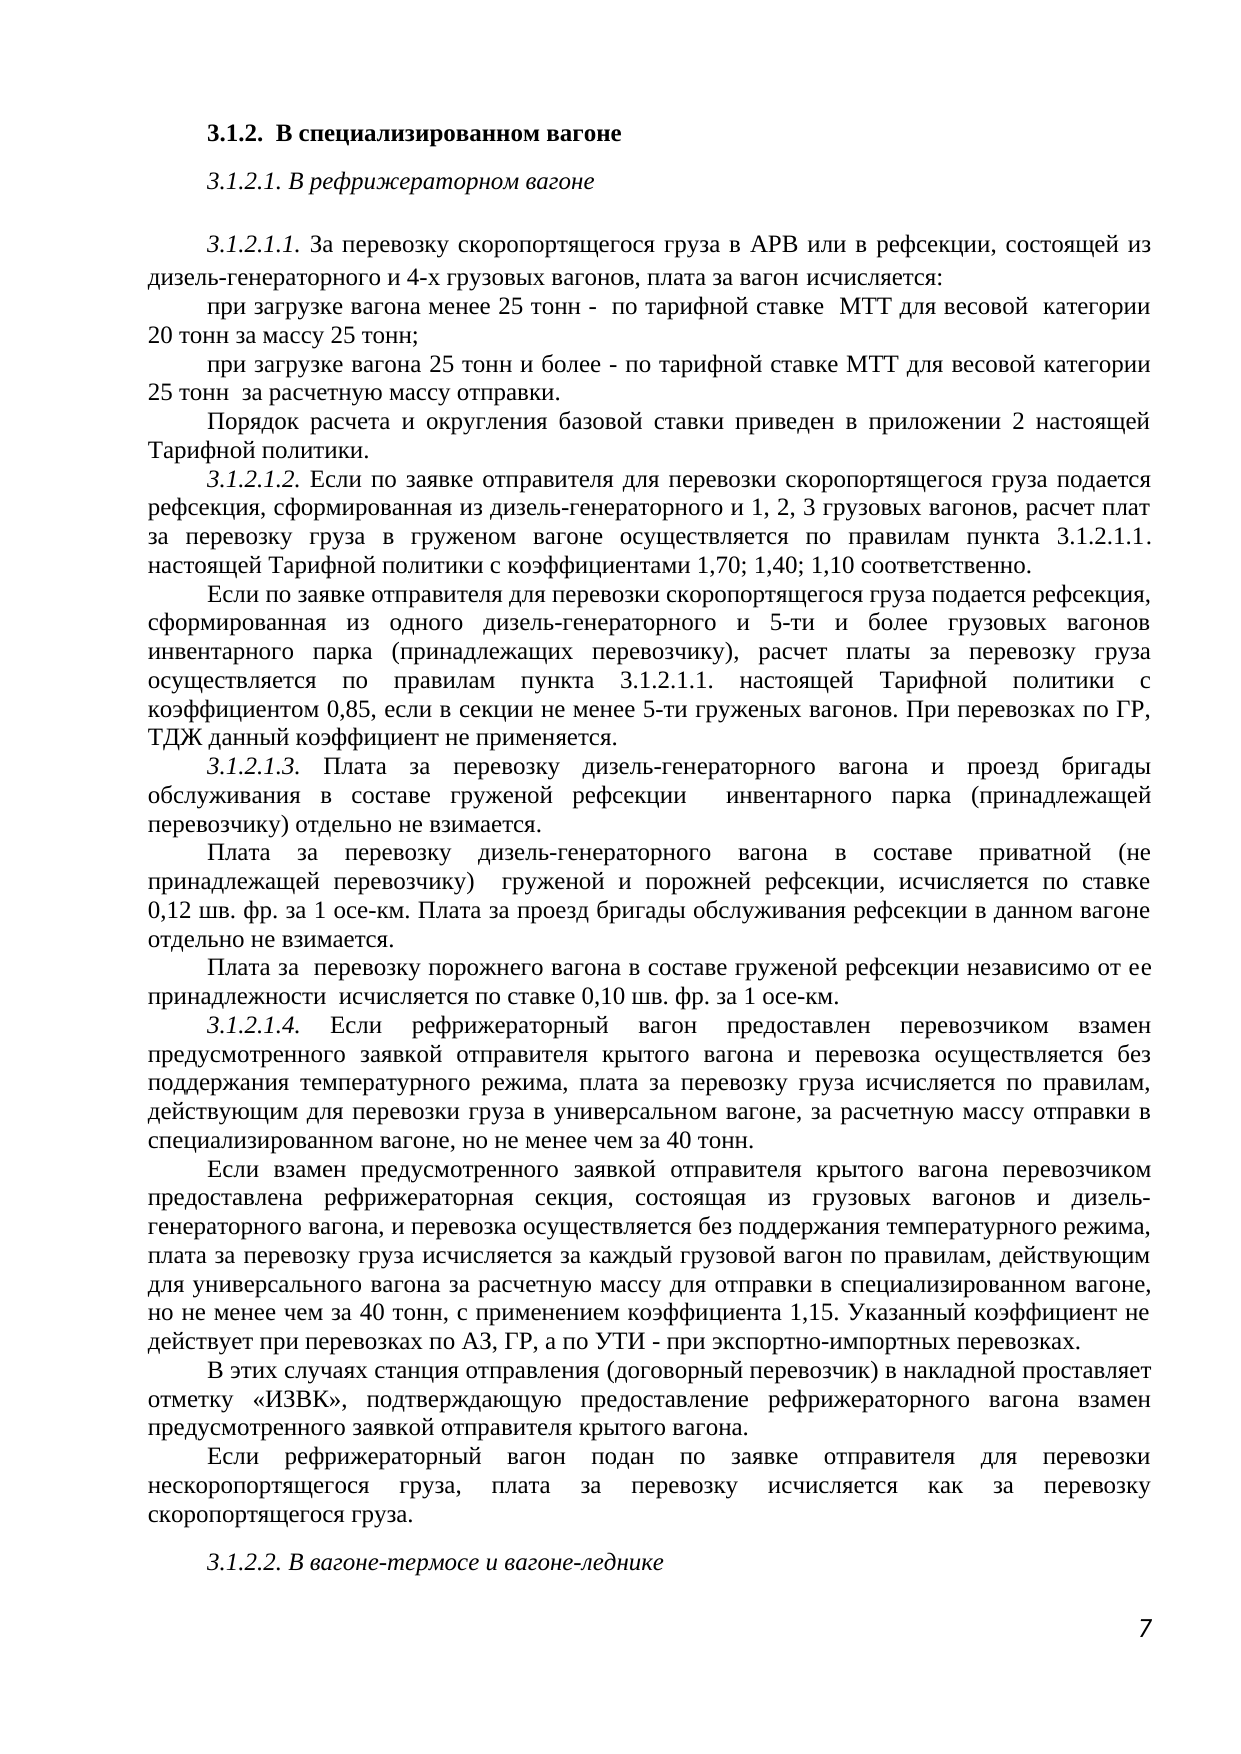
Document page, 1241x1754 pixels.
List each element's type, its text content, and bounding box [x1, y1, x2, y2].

text 3.1.2.1.3. Плата за перевозку дизель-генераторного вагона и проезд бригады обслуживания в составе груженой рефсекции инвентарного парка (принадлежащей перевозчику) отдельно не взимается. [148, 751, 1152, 837]
text при загрузке вагона 25 тонн и более - по тарифной ставке МТТ для весовой категории 25 тонн за расчетную массу отправки. [148, 349, 1152, 406]
text 3.1.2.1.4. Если рефрижераторный вагон предоставлен перевозчиком взамен предусмотренного заявкой отправителя крытого вагона и перевозка осуществляется без поддержания температурного режима, плата за перевозку груза исчисляется по правилам, действующим для перевозки груза в универсальном вагоне, за расчетную массу отправки в специализированном вагоне, но не менее чем за 40 тонн. [148, 1010, 1152, 1154]
text 3.1.2.1.1. За перевозку скоропортящегося груза в АРВ или в рефсекции, состоящей из дизель-генераторного и 4-х грузовых вагонов, плата за вагон исчисляется: [148, 229, 1152, 291]
text Плата за перевозку дизель-генераторного вагона в составе приватной (не принадлежащей перевозчику) груженой и порожней рефсекции, исчисляется по ставке 0,12 шв. фр. за 1 осе-км. Плата за проезд бригады обслуживания рефсекции в данном вагоне отдельно не взимается. [148, 837, 1152, 952]
text при загрузке вагона менее 25 тонн - по тарифной ставке МТТ для весовой категории 20 тонн за массу 25 тонн; [148, 291, 1152, 349]
text В этих случаях станция отправления (договорный перевозчик) в накладной проставляет отметку «ИЗВК», подтверждающую предоставление рефрижераторного вагона взамен предусмотренного заявкой отправителя крытого вагона. [148, 1355, 1152, 1441]
text Если рефрижераторный вагон подан по заявке отправителя для перевозки нескоропортящегося груза, плата за перевозку исчисляется как за перевозку скоропортящегося груза. [148, 1441, 1152, 1527]
text 3.1.2.2. В вагоне-термосе и вагоне-леднике [148, 1547, 1152, 1575]
text 3.1.2. В специализированном вагоне [148, 118, 1152, 147]
text 3.1.2.1.2. Если по заявке отправителя для перевозки скоропортящегося груза подается рефсекция, сформированная из дизель-генераторного и 1, 2, 3 грузовых вагонов, расчет плат за перевозку груза в груженом вагоне осуществляется по правилам пункта 3.1.2.1.1. настоящей Тарифной политики с коэффициентами 1,70; 1,40; 1,10 соответственно. [148, 464, 1152, 579]
text 3.1.2.1. В рефрижераторном вагоне [148, 166, 1152, 195]
text Плата за перевозку порожнего вагона в составе груженой рефсекции независимо от ее принадлежности исчисляется по ставке 0,10 шв. фр. за 1 осе-км. [148, 952, 1152, 1010]
text Порядок расчета и округления базовой ставки приведен в приложении 2 настоящей Тарифной политики. [148, 406, 1152, 464]
text Если взамен предусмотренного заявкой отправителя крытого вагона перевозчиком предоставлена рефрижераторная секция, состоящая из грузовых вагонов и дизель-генераторного вагона, и перевозка осуществляется без поддержания температурного режима, плата за перевозку груза исчисляется за каждый грузовой вагон по правилам, действующим для универсального вагона за расчетную массу для отправки в специализированном вагоне, но не менее чем за 40 тонн, с применением коэффициента 1,15. Указанный коэффициент не действует при перевозках по АЗ, ГР, а по УТИ - при экспортно-импортных перевозках. [148, 1154, 1152, 1355]
text Если по заявке отправителя для перевозки скоропортящегося груза подается рефсекция, сформированная из одного дизель-генераторного и 5-ти и более грузовых вагонов инвентарного парка (принадлежащих перевозчику), расчет платы за перевозку груза осуществляется по правилам пункта 3.1.2.1.1. настоящей Тарифной политики с коэффициентом 0,85, если в секции не менее 5-ти груженых вагонов. При перевозках по ГР, ТДЖ данный коэффициент не применяется. [148, 579, 1152, 751]
